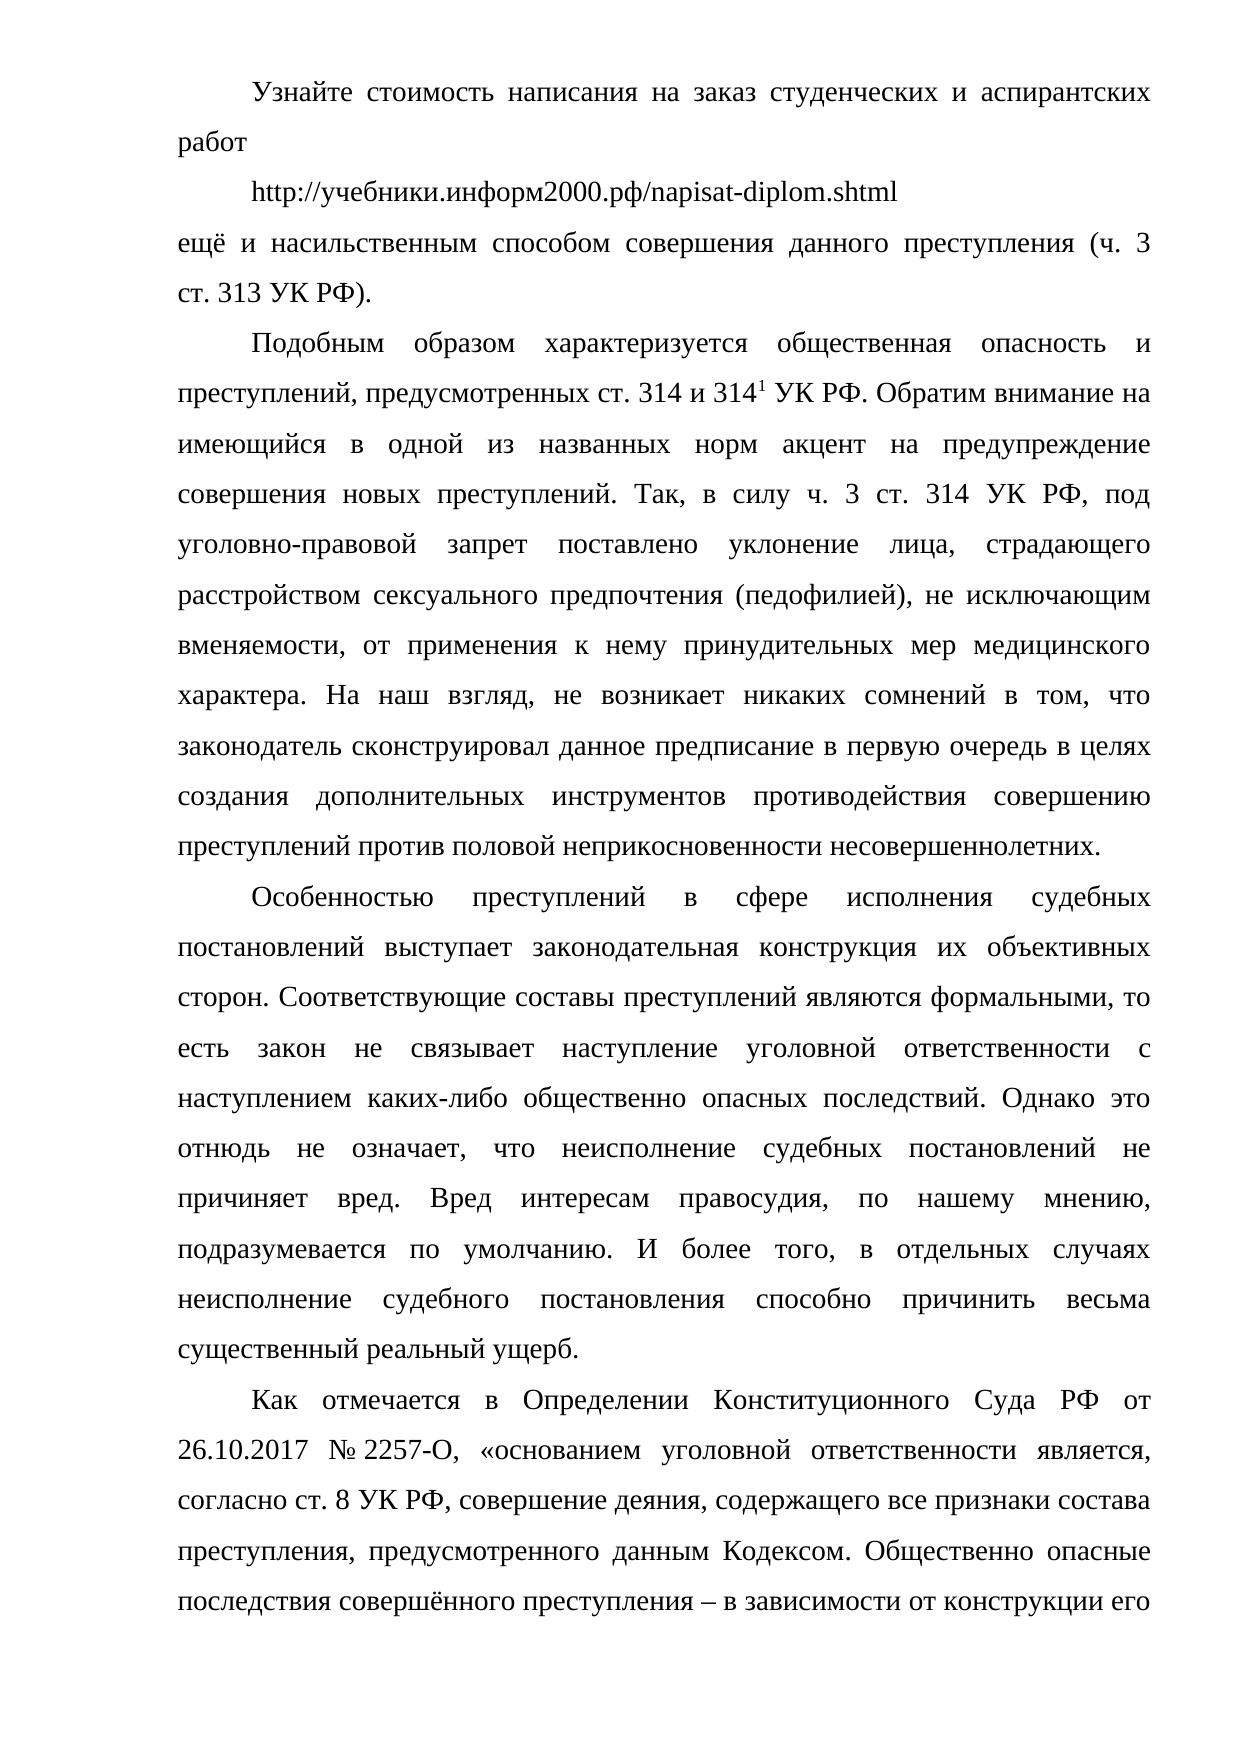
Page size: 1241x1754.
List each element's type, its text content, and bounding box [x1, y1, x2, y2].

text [177, 1382, 1152, 1617]
text Подобным образом характеризуется общественная опасность и преступлений, предусмотренных ст. 314 и 3141 УК РФ. Обратим внимание на имеющийся в одной из названных норм акцент на предупреждение совершения новых преступлений. Так, в силу ч. 3 ст. 314 УК РФ, под уголовно-правовой запрет поставлено уклонение лица, страдающего расстройством сексуального предпочтения (педофилией), не исключающим вменяемости, от применения к нему принудительных мер медицинского характера. На наш взгляд, не возникает никаких сомнений в том, что законодатель сконструировал данное предписание в первую очередь в целях создания дополнительных инструментов противодействия совершению преступлений против половой неприкосновенности несовершеннолетних. [177, 325, 1152, 862]
text Особенностью преступлений в сфере исполнения судебных постановлений выступает законодательная конструкция их объективных сторон. Соответствующие составы преступлений являются формальными, то есть закон не связывает наступление уголовной ответственности с наступлением каких-либо общественно опасных последствий. Однако это отнюдь не означает, что неисполнение судебных постановлений не причиняет вред. Вред интересам правосудия, по нашему мнению, подразумевается по умолчанию. И более того, в отдельных случаях неисполнение судебного постановления способно причинить весьма существенный реальный ущерб. [177, 879, 1152, 1365]
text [177, 225, 1152, 308]
